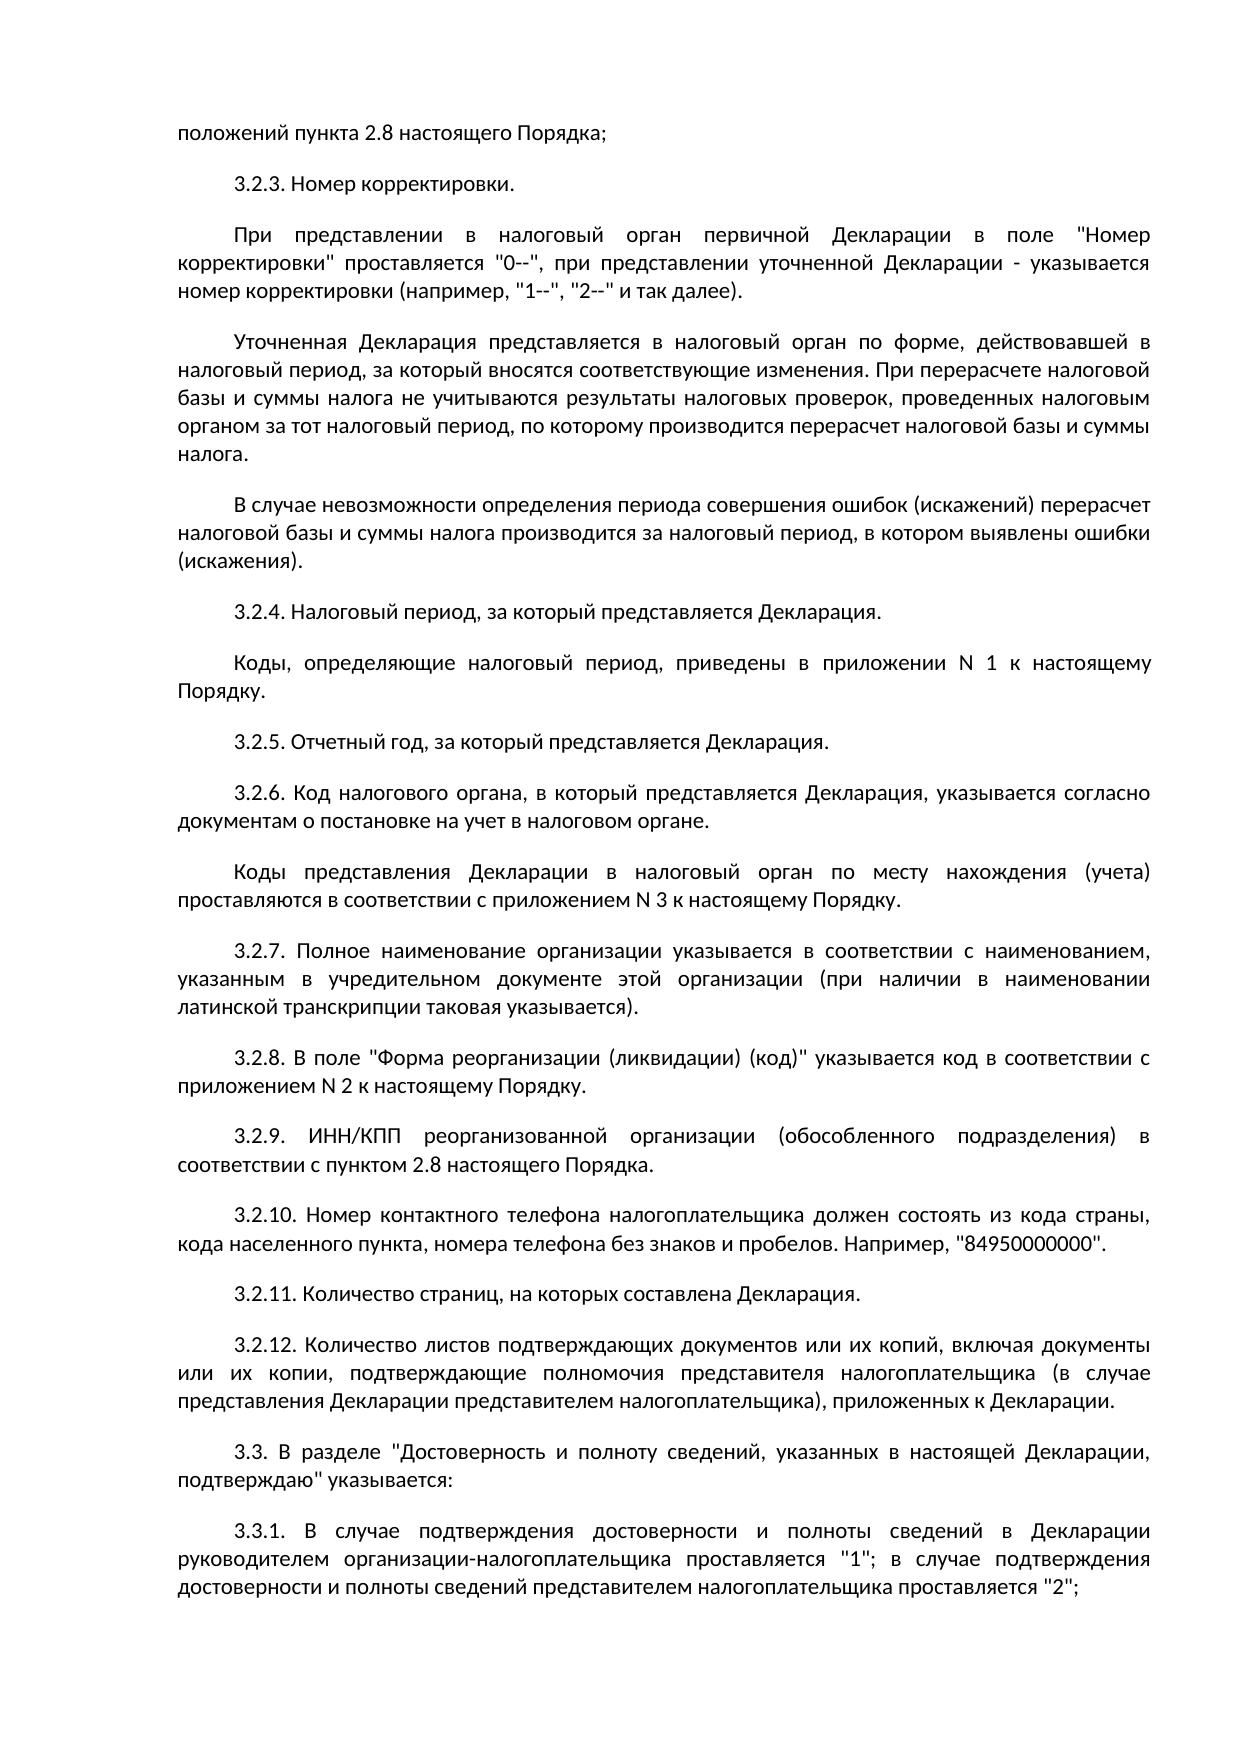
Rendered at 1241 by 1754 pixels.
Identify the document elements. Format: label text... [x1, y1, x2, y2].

text 3.2.8. В поле "Форма реорганизации (ликвидации) (код)" указывается код в соответствии с приложением N 2 к настоящему Порядку. [177, 1043, 1152, 1099]
text 3.2.11. Количество страниц, на которых составлена Декларация. [177, 1279, 1152, 1308]
text 3.2.7. Полное наименование организации указывается в соответствии с наименованием, указанным в учредительном документе этой организации (при наличии в наименовании латинской транскрипции таковая указывается). [177, 936, 1152, 1020]
text Коды представления Декларации в налоговый орган по месту нахождения (учета) проставляются в соответствии с приложением N 3 к настоящему Порядку. [177, 857, 1152, 913]
text 3.3.1. В случае подтверждения достоверности и полноты сведений в Декларации руководителем организации-налогоплательщика проставляется "1"; в случае подтверждения достоверности и полноты сведений представителем налогоплательщика проставляется "2"; [177, 1516, 1152, 1601]
text 3.2.5. Отчетный год, за который представляется Декларация. [177, 727, 1152, 755]
text 3.2.12. Количество листов подтверждающих документов или их копий, включая документы или их копии, подтверждающие полномочия представителя налогоплательщика (в случае представления Декларации представителем налогоплательщика), приложенных к Декларации. [177, 1331, 1152, 1414]
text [177, 118, 1152, 146]
text Коды, определяющие налоговый период, приведены в приложении N 1 к настоящему Порядку. [177, 648, 1152, 704]
text При представлении в налоговый орган первичной Декларации в поле "Номер корректировки" проставляется "0--", при представлении уточненной Декларации - указывается номер корректировки (например, "1--", "2--" и так далее). [177, 220, 1152, 304]
text 3.2.10. Номер контактного телефона налогоплательщика должен состоять из кода страны, кода населенного пункта, номера телефона без знаков и пробелов. Например, "84950000000". [177, 1201, 1152, 1257]
text 3.2.3. Номер корректировки. [177, 169, 1152, 197]
text 3.2.4. Налоговый период, за который представляется Декларация. [177, 597, 1152, 625]
text 3.2.6. Код налогового органа, в который представляется Декларация, указывается согласно документам о постановке на учет в налоговом органе. [177, 778, 1152, 834]
text В случае невозможности определения периода совершения ошибок (искажений) перерасчет налоговой базы и суммы налога производится за налоговый период, в котором выявлены ошибки (искажения). [177, 490, 1152, 574]
text 3.2.9. ИНН/КПП реорганизованной организации (обособленного подразделения) в соответствии с пунктом 2.8 настоящего Порядка. [177, 1122, 1152, 1178]
text Уточненная Декларация представляется в налоговый орган по форме, действовавшей в налоговый период, за который вносятся соответствующие изменения. При перерасчете налоговой базы и суммы налога не учитываются результаты налоговых проверок, проведенных налоговым органом за тот налоговый период, по которому производится перерасчет налоговой базы и суммы налога. [177, 327, 1152, 467]
text 3.3. В разделе "Достоверность и полноту сведений, указанных в настоящей Декларации, подтверждаю" указывается: [177, 1437, 1152, 1493]
